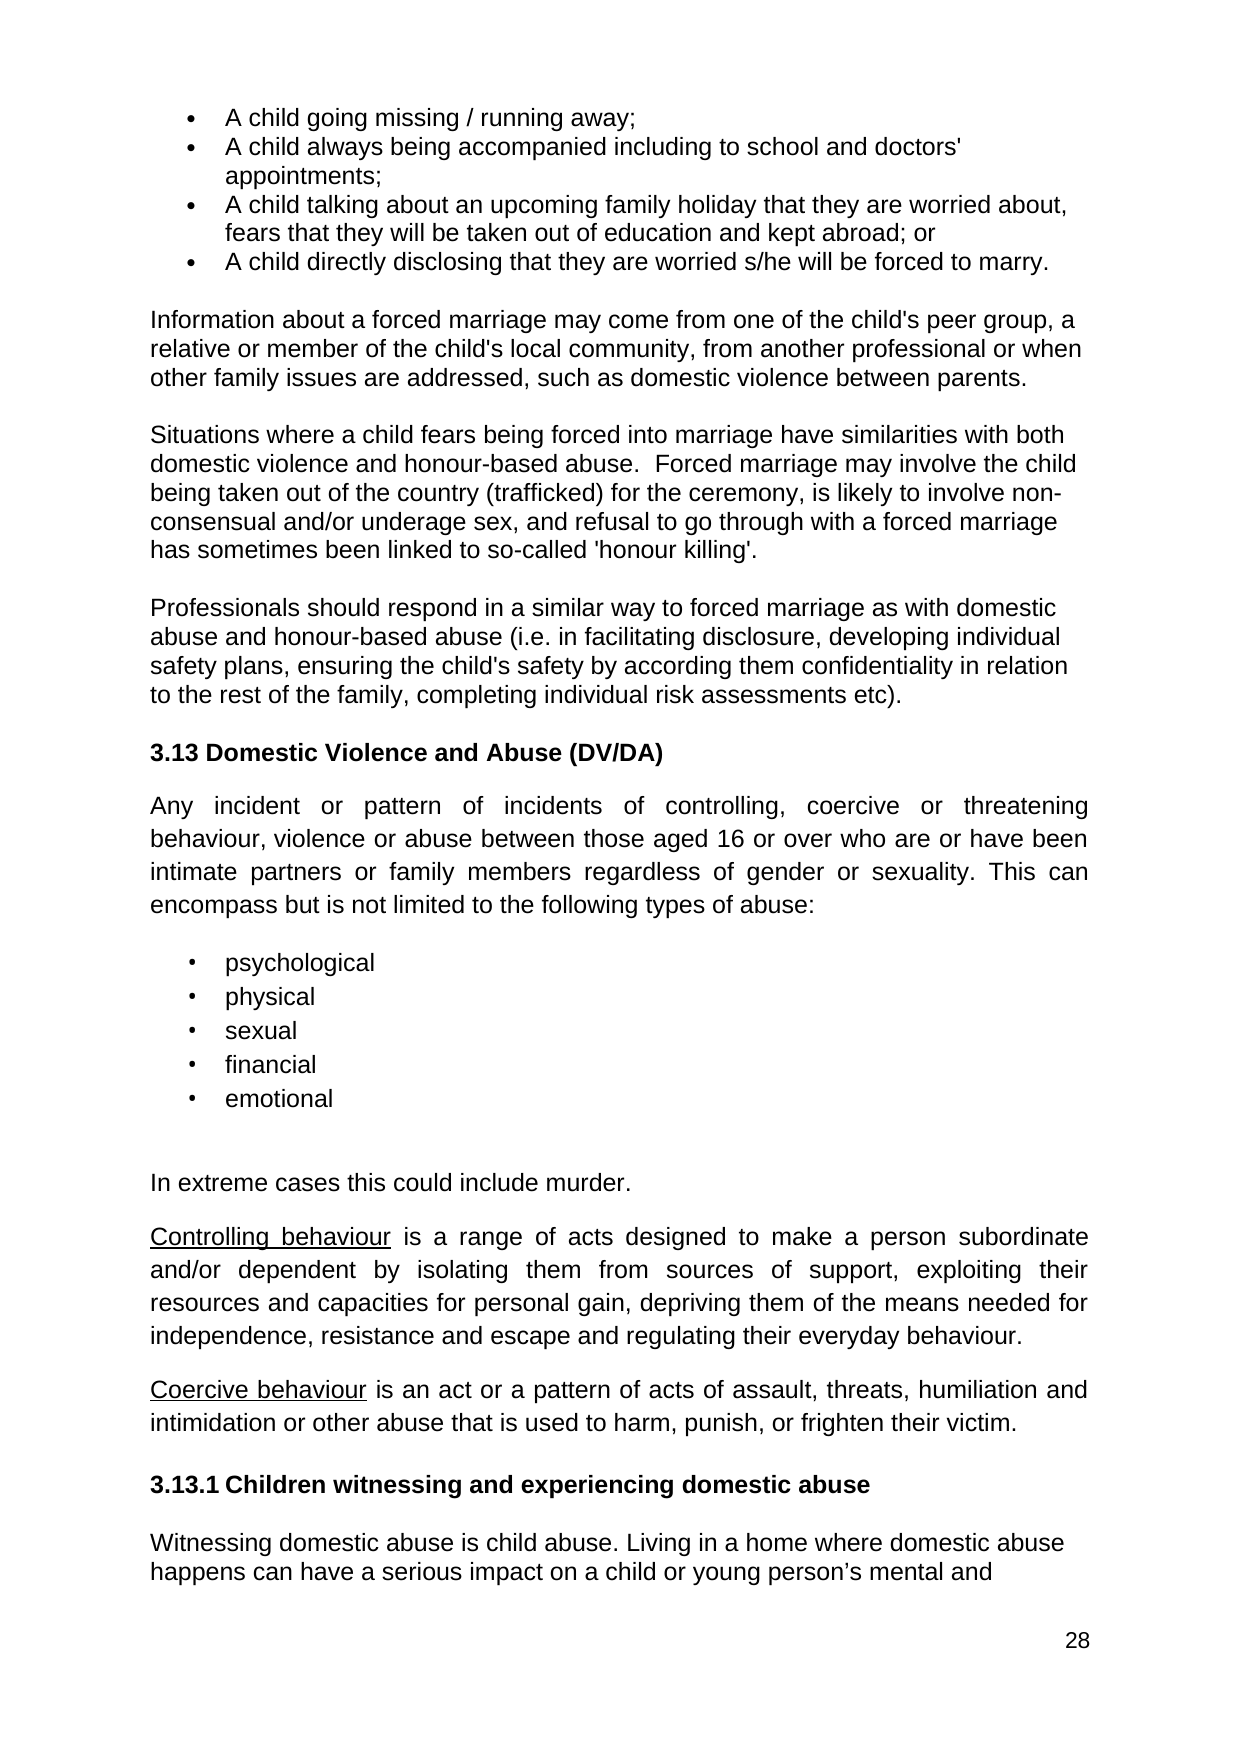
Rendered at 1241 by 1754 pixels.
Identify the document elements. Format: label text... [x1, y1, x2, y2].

text In extreme cases this could include murder. [150, 1168, 1090, 1197]
list physical [187, 978, 1090, 1012]
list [150, 1528, 1090, 1586]
text 3.13.1 Children witnessing and experiencing domestic abuse [150, 1470, 1090, 1499]
text Professionals should respond in a similar way to forced marriage as with domestic abuse and honour-based abuse (i.e. in facilitating disclosure, developing individual safety plans, ensuring the child's safety by according them confidentiality in relation to the rest of the family, completing individual risk assessments etc). [150, 593, 1090, 708]
list psychological [187, 944, 1090, 978]
text Coercive behaviour is an act or a pattern of acts of assault, threats, humiliation and intimidation or other abuse that is used to harm, punish, or frighten their victim. [150, 1375, 1090, 1437]
text Situations where a child fears being forced into marriage have similarities with both domestic violence and honour-based abuse. Forced marriage may involve the child being taken out of the country (trafficked) for the ceremony, is likely to involve non-consensual and/or underage sex, and refusal to go through with a forced marriage has sometimes been linked to so-called 'honour killing'. [150, 420, 1090, 564]
text Any incident or pattern of incidents of controlling, coercive or threatening behaviour, violence or abuse between those aged 16 or over who are or have been intimate partners or family members regardless of gender or sexuality. This can encompass but is not limited to the following types of abuse: [150, 791, 1090, 919]
text 3.13 Domestic Violence and Abuse (DV/DA) [150, 737, 1090, 766]
list sexual [187, 1012, 1090, 1046]
list financial [187, 1046, 1090, 1081]
list A child talking about an upcoming family holiday that they are worried about, fears that they will be taken out of education and kept abroad; or [187, 189, 1090, 247]
list A child always being accompanied including to school and doctors' appointments; [187, 132, 1090, 189]
text Information about a forced marriage may come from one of the child's peer group, a relative or member of the child's local community, from another professional or when other family issues are addressed, such as domestic violence between parents. [150, 305, 1090, 391]
list emotional [187, 1081, 1090, 1114]
text Controlling behaviour is a range of acts designed to make a person subordinate and/or dependent by isolating them from sources of support, exploiting their resources and capacities for personal gain, depriving them of the means needed for independence, resistance and escape and regulating their everyday behaviour. [150, 1222, 1090, 1350]
list A child directly disclosing that they are worried s/he will be forced to marry. [187, 247, 1090, 276]
list A child going missing / running away; [187, 103, 1090, 132]
